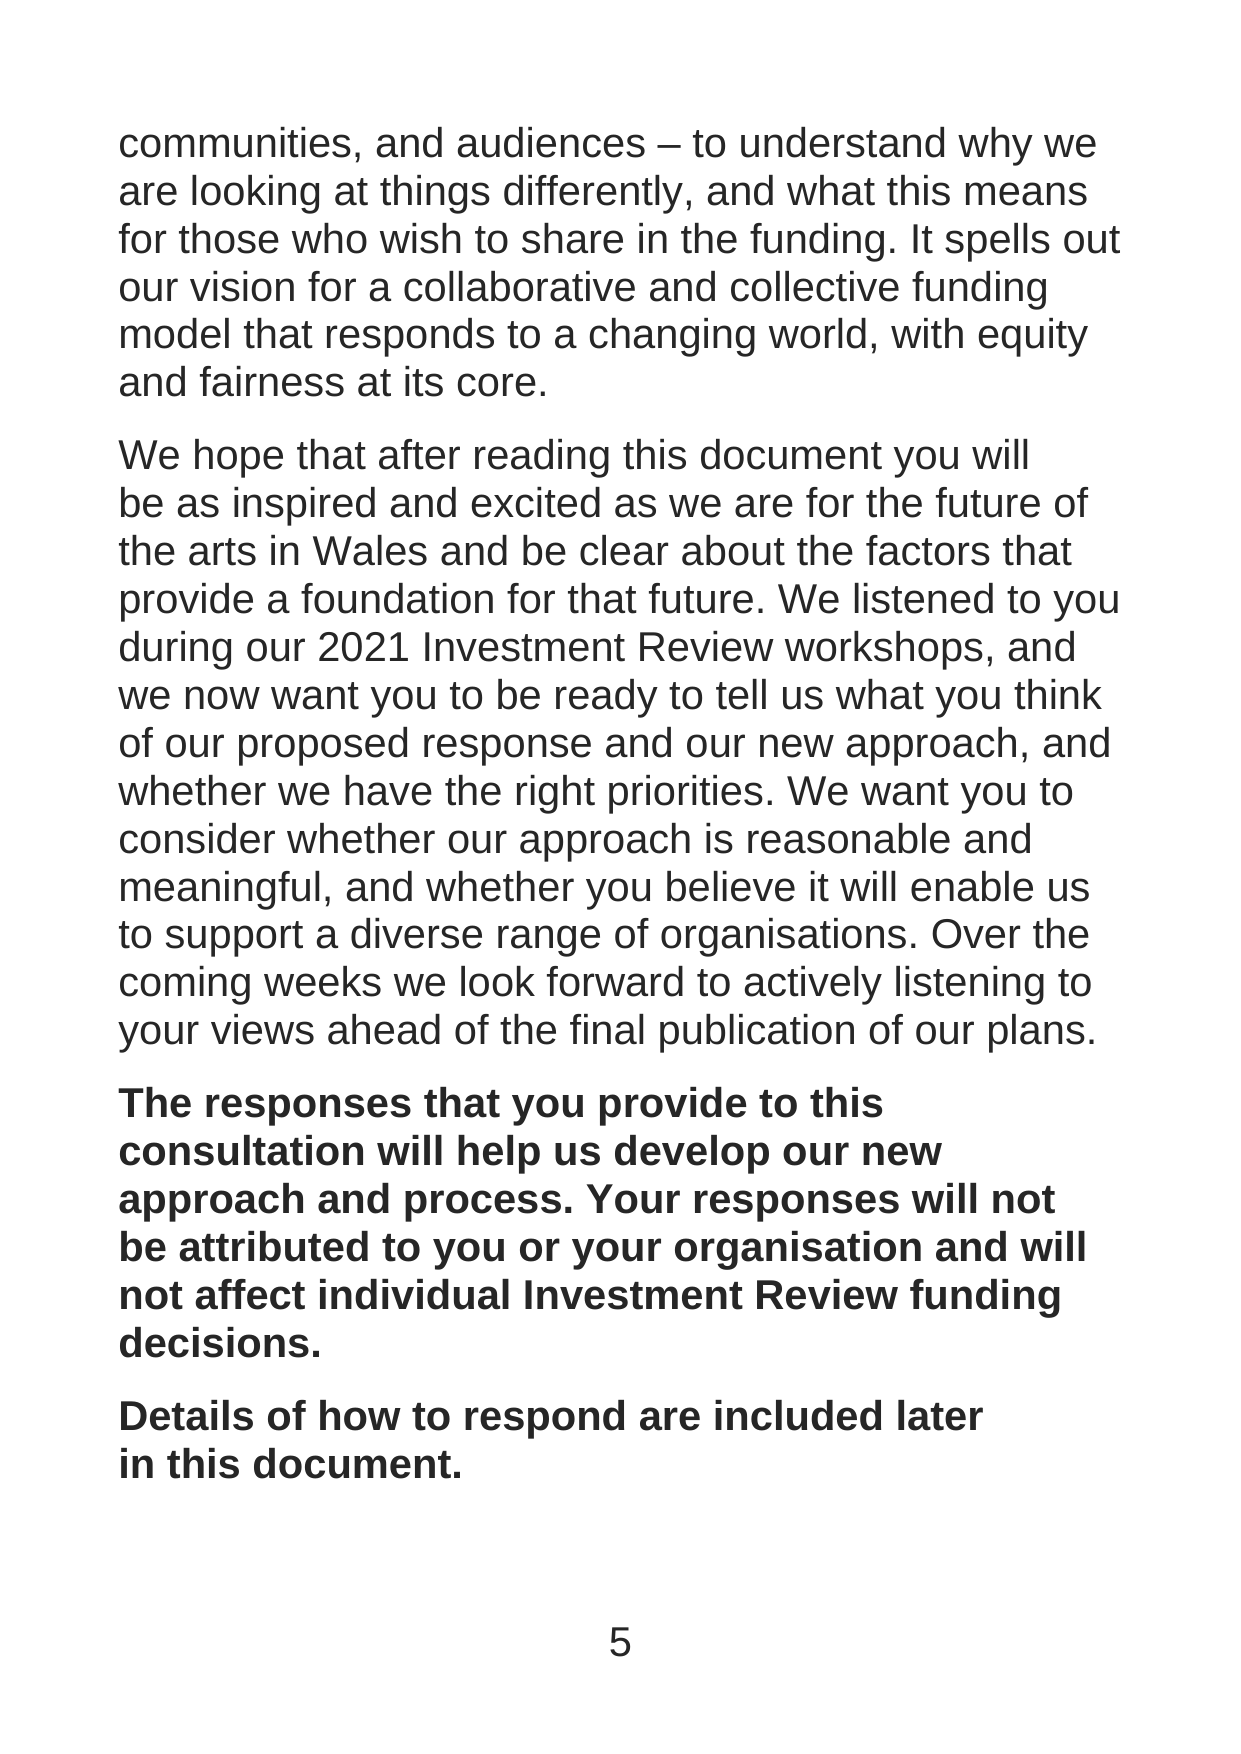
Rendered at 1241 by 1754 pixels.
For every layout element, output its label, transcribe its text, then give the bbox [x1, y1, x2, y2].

text The responses that you provide to this consultation will help us develop our new approach and process. Your responses will not be attributed to you or your organisation and will not affect individual Investment Review funding decisions. [118, 1078, 1122, 1366]
text Details of how to respond are included later in this document. [118, 1391, 1122, 1487]
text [118, 118, 1122, 406]
text We hope that after reading this document you will be as inspired and excited as we are for the future of the arts in Wales and be clear about the factors that provide a foundation for that future. We listened to you during our 2021 Investment Review workshops, and we now want you to be ready to tell us what you think of our proposed response and our new approach, and whether we have the right priorities. We want you to consider whether our approach is reasonable and meaningful, and whether you believe it will enable us to support a diverse range of organisations. Over the coming weeks we look forward to actively listening to your views ahead of the final publication of our plans. [118, 431, 1122, 1053]
